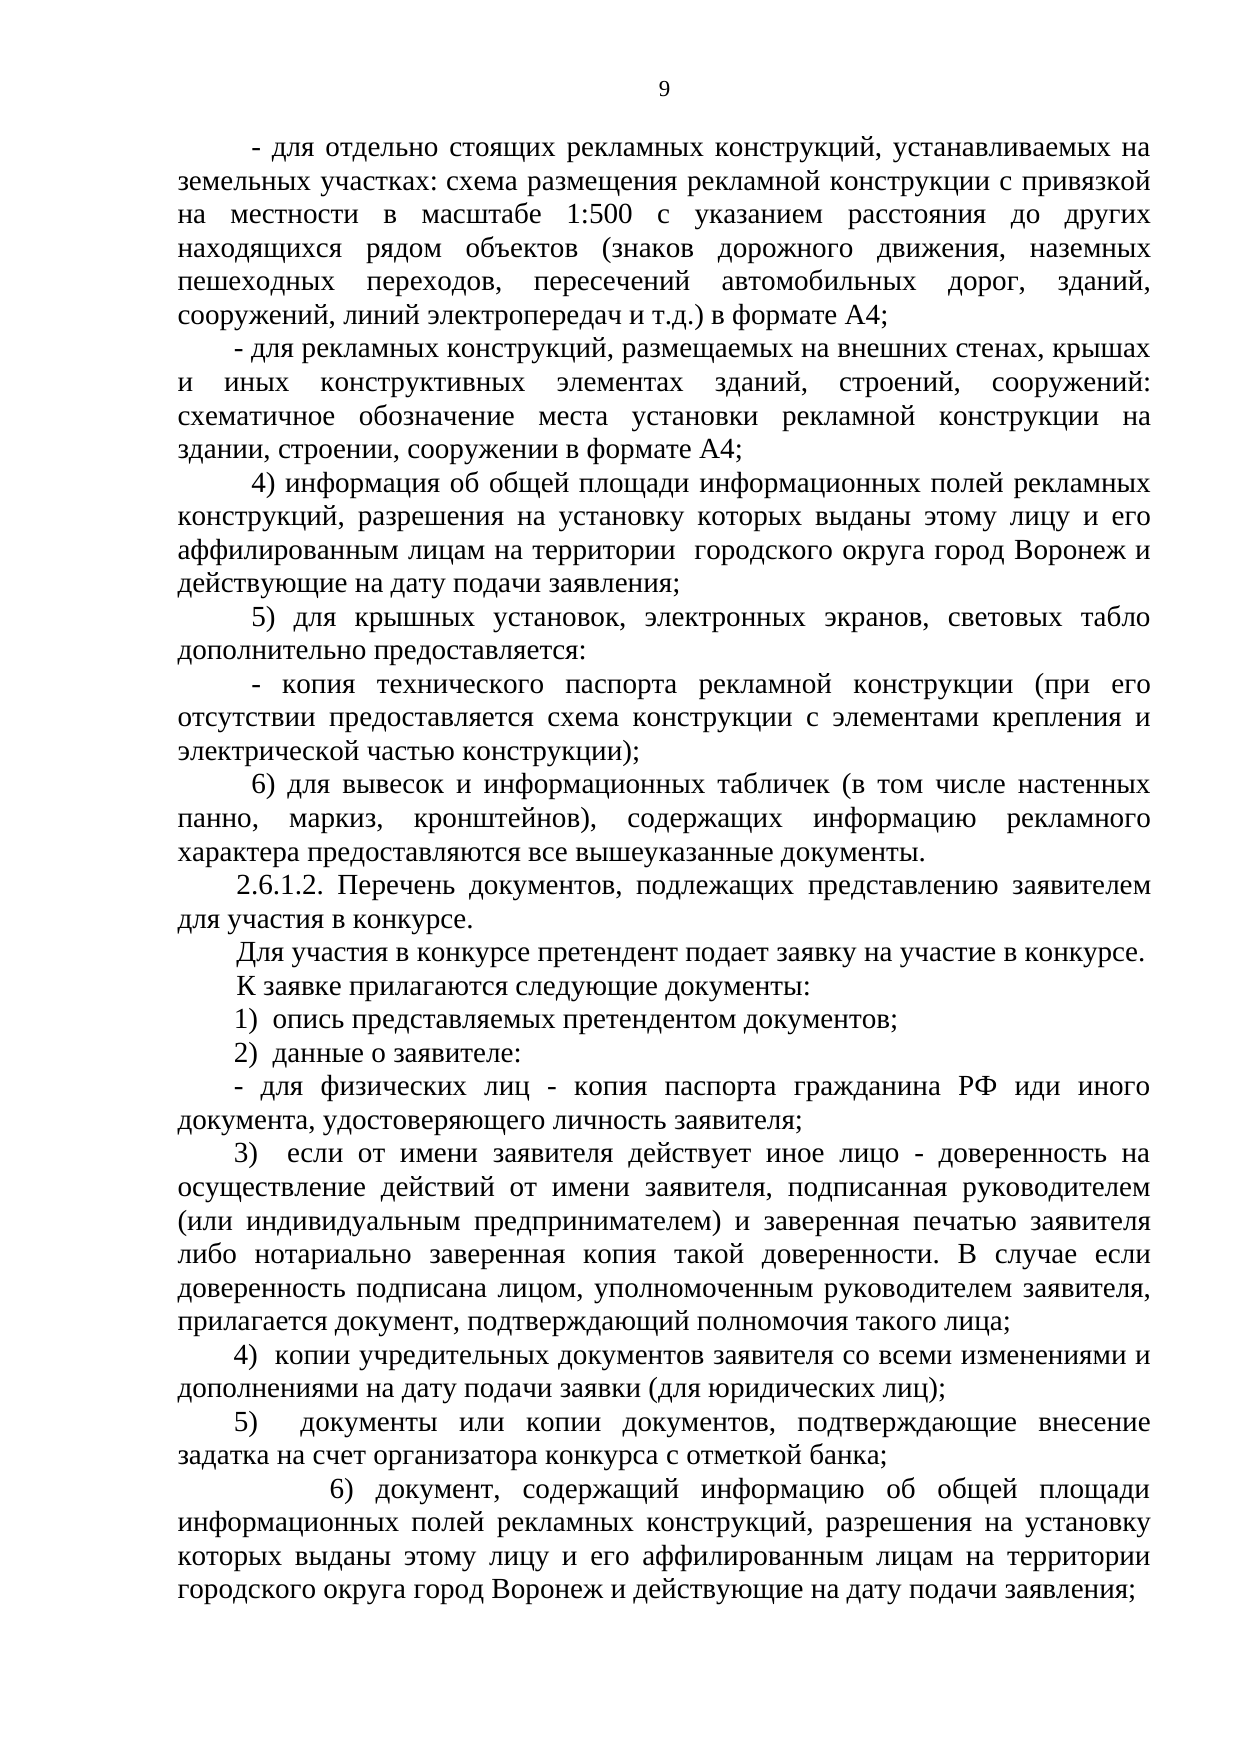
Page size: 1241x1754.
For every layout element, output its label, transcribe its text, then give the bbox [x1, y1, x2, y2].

text 2) данные о заявителе: [177, 1035, 1152, 1068]
text - для отдельно стоящих рекламных конструкций, устанавливаемых на земельных участках: схема размещения рекламной конструкции с привязкой на местности в масштабе 1:500 с указанием расстояния до других находящихся рядом объектов (знаков дорожного движения, наземных пешеходных переходов, пересечений автомобильных дорог, зданий, сооружений, линий электропередач и т.д.) в формате А4; [177, 129, 1152, 331]
text 1) опись представляемых претендентом документов; [177, 1001, 1152, 1035]
text - для физических лиц - копия паспорта гражданина РФ иди иного документа, удостоверяющего личность заявителя; [177, 1068, 1152, 1136]
text 6) документ, содержащий информацию об общей площади информационных полей рекламных конструкций, разрешения на установку которых выданы этому лицу и его аффилированным лицам на территории городского округа город Воронеж и действующие на дату подачи заявления; [177, 1471, 1152, 1605]
text К заявке прилагаются следующие документы: [177, 968, 1152, 1001]
text - для рекламных конструкций, размещаемых на внешних стенах, крышах и иных конструктивных элементах зданий, строений, сооружений: схематичное обозначение места установки рекламной конструкции на здании, строении, сооружении в формате А4; [177, 331, 1152, 465]
text 2.6.1.2. Перечень документов, подлежащих представлению заявителем для участия в конкурсе. [177, 867, 1152, 934]
text 3) если от имени заявителя действует иное лицо - доверенность на осуществление действий от имени заявителя, подписанная руководителем (или индивидуальным предпринимателем) и заверенная печатью заявителя либо нотариально заверенная копия такой доверенности. В случае если доверенность подписана лицом, уполномоченным руководителем заявителя, прилагается документ, подтверждающий полномочия такого лица; [177, 1136, 1152, 1337]
text 4) копии учредительных документов заявителя со всеми изменениями и дополнениями на дату подачи заявки (для юридических лиц); [177, 1337, 1152, 1404]
text 4) информация об общей площади информационных полей рекламных конструкций, разрешения на установку которых выданы этому лицу и его аффилированным лицам на территории городского округа город Воронеж и действующие на дату подачи заявления; [177, 465, 1152, 599]
text - копия технического паспорта рекламной конструкции (при его отсутствии предоставляется схема конструкции с элементами крепления и электрической частью конструкции); [177, 666, 1152, 767]
text Для участия в конкурсе претендент подает заявку на участие в конкурсе. [177, 934, 1152, 968]
text 5) документы или копии документов, подтверждающие внесение задатка на счет организатора конкурса с отметкой банка; [177, 1404, 1152, 1471]
text 6) для вывесок и информационных табличек (в том числе настенных панно, маркиз, кронштейнов), содержащих информацию рекламного характера предоставляются все вышеуказанные документы. [177, 767, 1152, 867]
text 5) для крышных установок, электронных экранов, световых табло дополнительно предоставляется: [177, 599, 1152, 666]
